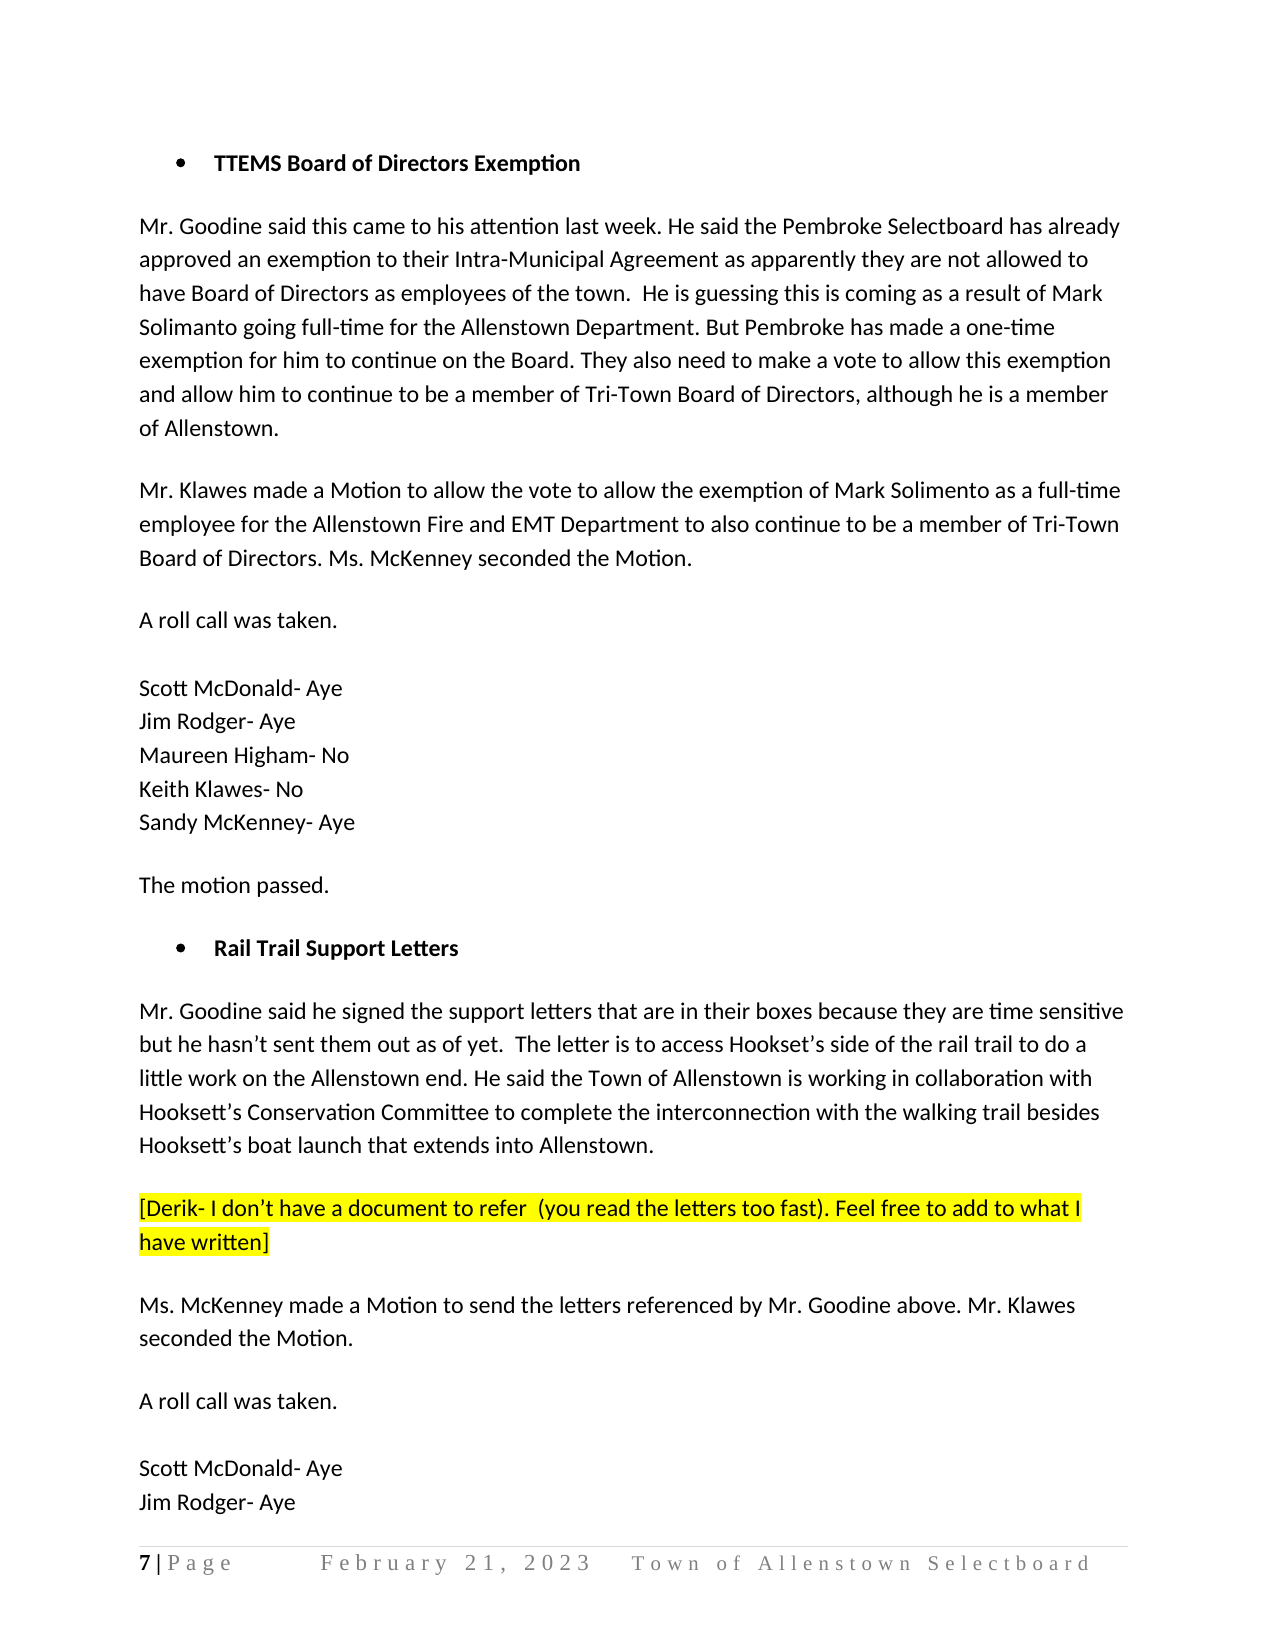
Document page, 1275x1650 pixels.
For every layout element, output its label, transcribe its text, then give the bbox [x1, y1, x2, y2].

text Mr. Klawes made a Motion to allow the vote to allow the exemption of Mark Solimento as a full-time employee for the Allenstown Fire and EMT Department to also continue to be a member of Tri-Town Board of Directors. Ms. McKenney seconded the Motion. [139, 475, 1128, 572]
list TTEMS Board of Directors Exemption [176, 148, 1128, 177]
text Mr. Goodine said this came to his attention last week. He said the Pembroke Selectboard has already approved an exemption to their Intra-Municipal Agreement as apparently they are not allowed to have Board of Directors as employees of the town. He is guessing this is coming as a result of Mark Solimanto going full-time for the Allenstown Department. But Pembroke has made a one-time exemption for him to continue on the Board. They also need to make a vote to allow this exemption and allow him to continue to be a member of Tri-Town Board of Directors, although he is a member of Allenstown. [139, 211, 1128, 442]
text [139, 1386, 1128, 1516]
text [Derik- I don’t have a document to refer (you read the letters too fast). Feel free to add to what I have written] [139, 1193, 1128, 1256]
text A roll call was taken. Scott McDonald- Aye Jim Rodger- Aye Maureen Higham- No Keith Klawes- No Sandy McKenney- Aye [139, 606, 1128, 837]
text Mr. Goodine said he signed the support letters that are in their boxes because they are time sensitive but he hasn’t sent them out as of yet. The letter is to access Hookset’s side of the rail trail to do a little work on the Allenstown end. He said the Town of Allenstown is working in collaboration with Hooksett’s Conservation Committee to complete the interconnection with the walking trail besides Hooksett’s boat launch that extends into Allenstown. [139, 996, 1128, 1160]
list Rail Trail Support Letters [176, 933, 1128, 962]
text The motion passed. [139, 870, 1128, 899]
text Ms. McKenney made a Motion to send the letters referenced by Mr. Goodine above. Mr. Klawes seconded the Motion. [139, 1290, 1128, 1353]
